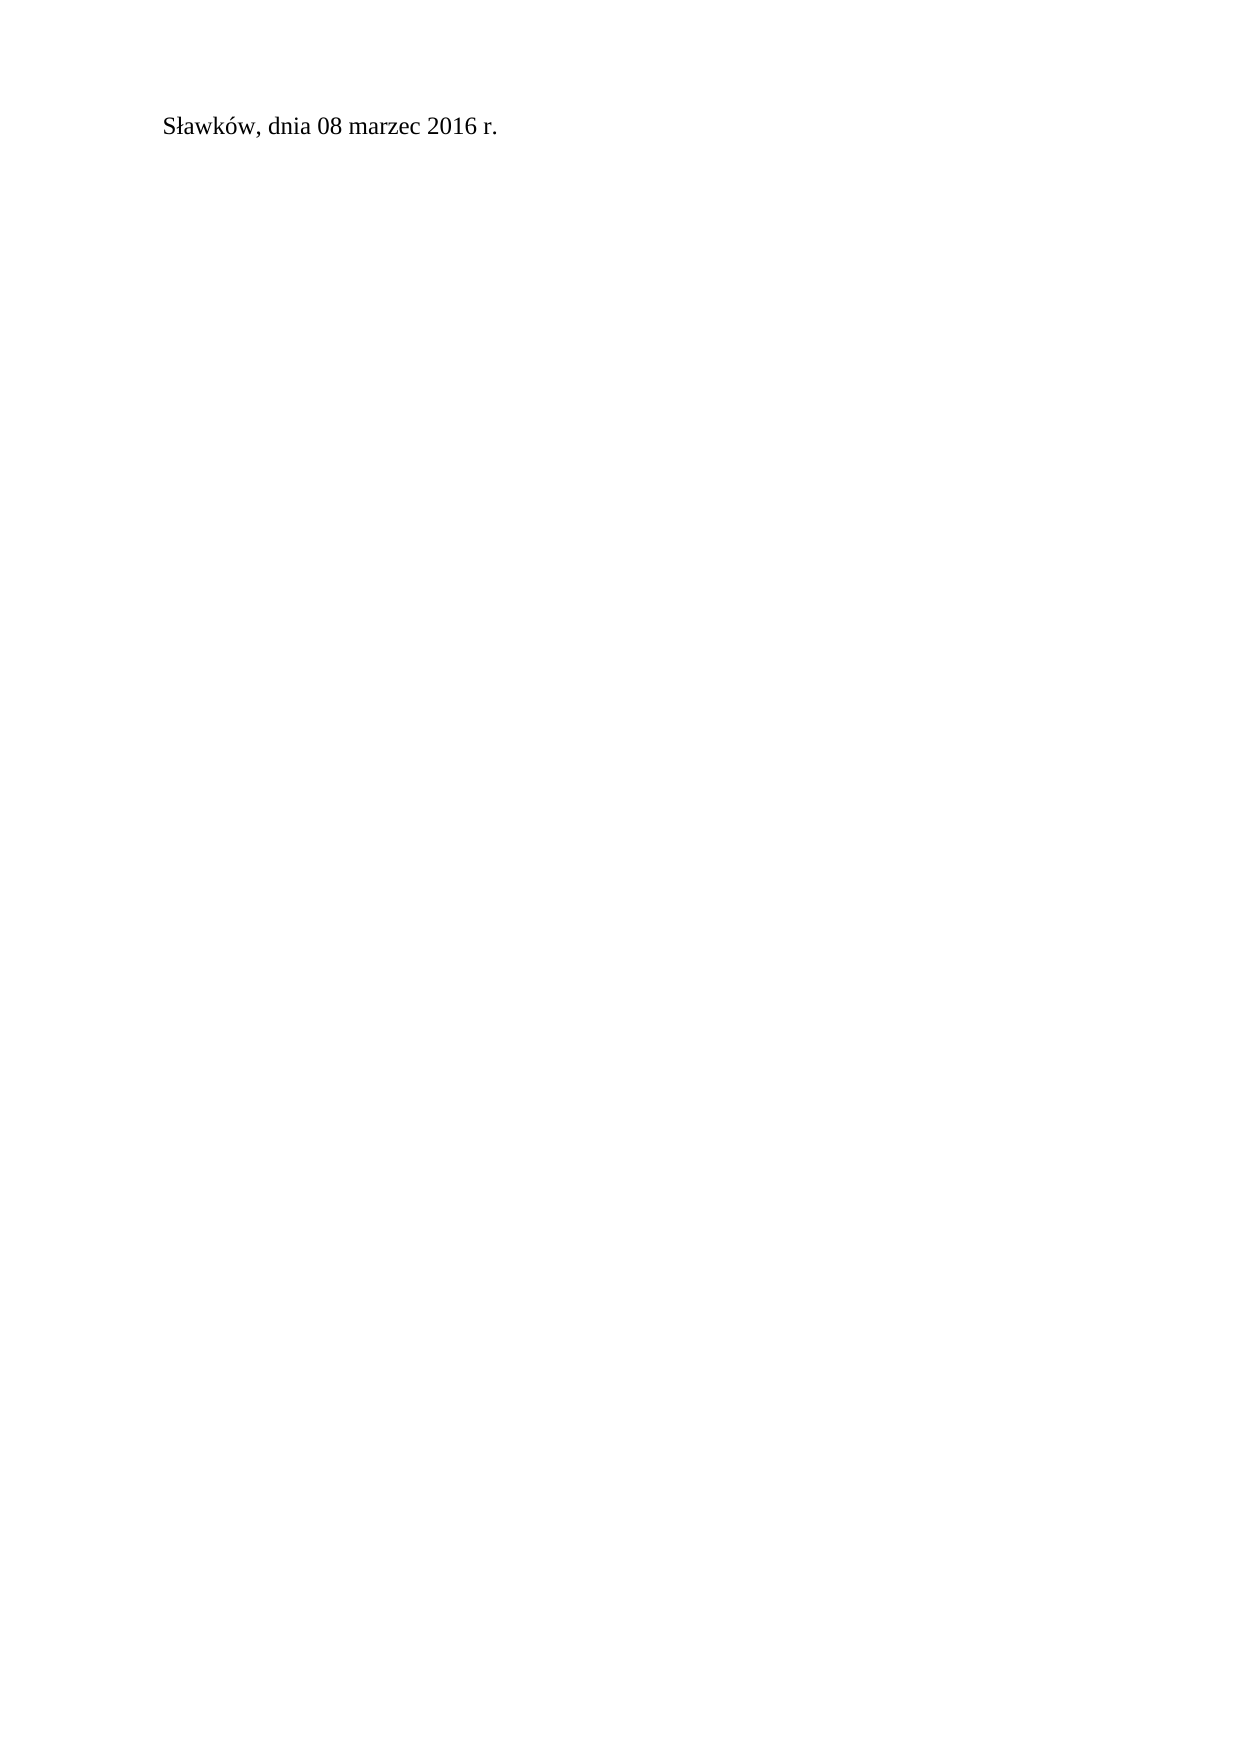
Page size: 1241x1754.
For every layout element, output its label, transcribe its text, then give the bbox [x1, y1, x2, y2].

text Sławków, dnia 08 marzec 2016 r. [162, 111, 1093, 140]
